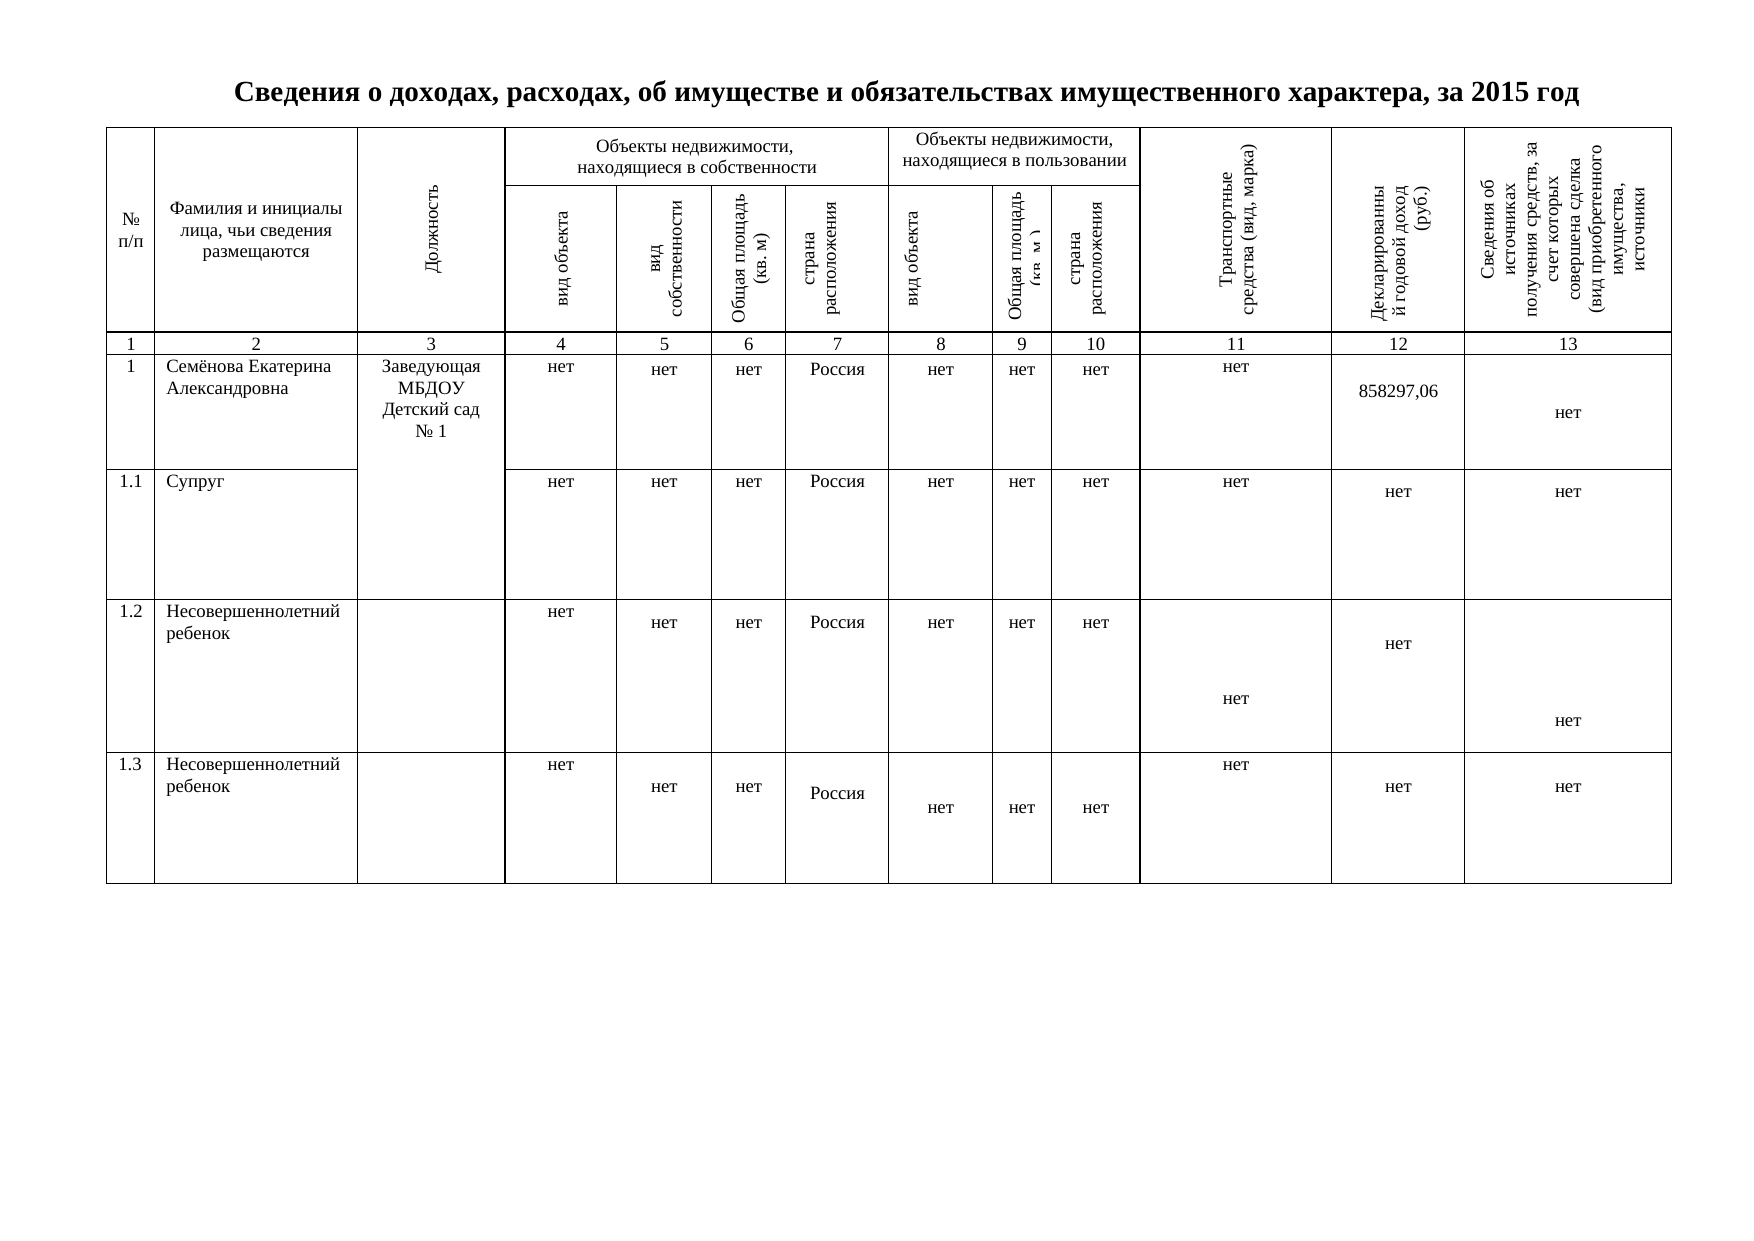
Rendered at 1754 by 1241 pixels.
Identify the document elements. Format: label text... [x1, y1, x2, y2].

table_cell Супруг [155, 470, 357, 599]
table_cell нет [1052, 470, 1139, 599]
table_cell Несовершеннолетний ребенок [155, 753, 357, 818]
table_cell нет [993, 600, 1051, 752]
table_cell [358, 753, 504, 882]
table_cell нет [1052, 600, 1139, 752]
table_cell 7 [786, 333, 888, 354]
table_header Должность [358, 128, 504, 331]
table_header Фамилия и инициалы лица, чьи сведения размещаются [155, 128, 357, 331]
table_cell нет [617, 600, 711, 752]
table_cell нет [1465, 753, 1671, 818]
table_cell нет [617, 470, 711, 599]
table_cell нет [889, 753, 992, 882]
table_cell нет [1332, 470, 1464, 599]
table_cell [107, 818, 154, 882]
table_header Транспортные средства (вид, марка) [1141, 128, 1331, 331]
table_cell [155, 686, 357, 752]
table_cell Общая площадь (кв. м) [712, 186, 785, 331]
table_cell Декларированный годовой доход (руб.) [1332, 185, 1464, 331]
table_cell 1 [107, 355, 154, 468]
table_cell страна расположения [786, 186, 888, 331]
table_cell 4 [506, 333, 616, 354]
table_cell 11 [1141, 333, 1331, 354]
table_cell Семёнова Екатерина Александровна [155, 355, 357, 468]
text Сведения о доходах, расходах, об имуществе и обязательствах имущественного характера, за 2015 год [118, 74, 1695, 107]
table_cell нет [617, 753, 711, 882]
table_cell нет [712, 470, 785, 599]
table_cell нет [712, 355, 785, 468]
table_cell нет [506, 753, 616, 882]
table_cell Несовершеннолетний ребенок [155, 600, 357, 686]
table_cell нет [1141, 355, 1331, 468]
table_cell нет [889, 600, 992, 752]
table_header № п/п [107, 128, 154, 331]
table_cell 5 [617, 333, 711, 354]
table_cell нет [1465, 470, 1671, 599]
table_cell нет [1052, 753, 1139, 882]
table_header Объекты недвижимости, находящиеся в собственности [506, 128, 888, 185]
table_cell Россия [786, 600, 888, 752]
table_cell 2 [155, 333, 357, 354]
table_cell 1 [107, 333, 154, 354]
table_cell [1332, 818, 1464, 882]
table_cell Общая площадь (кв. м.) [993, 186, 1051, 331]
table_header Сведения об источниках получения средств, за счет которых совершена сделка (вид приобретенного имущества, источники [1465, 128, 1671, 331]
table_cell нет [1332, 600, 1464, 686]
table_cell нет [1141, 470, 1331, 599]
table_cell нет [1141, 753, 1331, 818]
table_cell 3 [358, 333, 504, 354]
table_cell 13 [1465, 333, 1671, 354]
table_cell 1.1 [107, 470, 154, 599]
table_cell 1.2 [107, 600, 154, 686]
table_cell нет [993, 753, 1051, 882]
table_cell [1332, 686, 1464, 752]
table_header [1332, 128, 1464, 185]
table_header Объекты недвижимости, находящиеся в пользовании [889, 128, 1139, 185]
table_cell Россия [786, 753, 888, 882]
table_cell Заведующая МБДОУ Детский сад № 1 [358, 355, 504, 599]
table_cell нет [506, 355, 616, 468]
table_cell страна расположения [1052, 186, 1139, 331]
table_cell Россия [786, 355, 888, 468]
table_cell 10 [1052, 333, 1139, 354]
table_cell нет [889, 355, 992, 468]
table_cell нет [506, 470, 616, 599]
table_cell [1465, 600, 1671, 686]
table_cell [1141, 600, 1331, 686]
table_cell Россия [786, 470, 888, 599]
table_cell 1.3 [107, 753, 154, 818]
table_cell 12 [1332, 333, 1464, 354]
table_cell [358, 600, 504, 686]
table_cell нет [1465, 355, 1671, 468]
table_cell 6 [712, 333, 785, 354]
table_cell вид объекта [506, 186, 616, 331]
table_cell [155, 818, 357, 882]
table_cell 9 [993, 333, 1051, 354]
table_cell нет [712, 600, 785, 752]
table_cell нет [1052, 355, 1139, 468]
table_cell [358, 686, 504, 752]
table_cell нет [506, 600, 616, 752]
table_cell вид объекта [889, 186, 992, 331]
table_cell нет [993, 355, 1051, 468]
table_cell [1465, 818, 1671, 882]
table_cell нет [617, 355, 711, 468]
table_cell [107, 686, 154, 752]
table_cell 858297,06 [1332, 355, 1464, 468]
table_cell 8 [889, 333, 992, 354]
table_cell нет [1465, 686, 1671, 752]
table_cell нет [889, 470, 992, 599]
table_cell нет [712, 753, 785, 882]
table_cell [1141, 818, 1331, 882]
table_cell нет [993, 470, 1051, 599]
table_cell вид собственности [617, 186, 711, 331]
table_cell нет [1332, 753, 1464, 818]
table_cell нет [1141, 686, 1331, 752]
